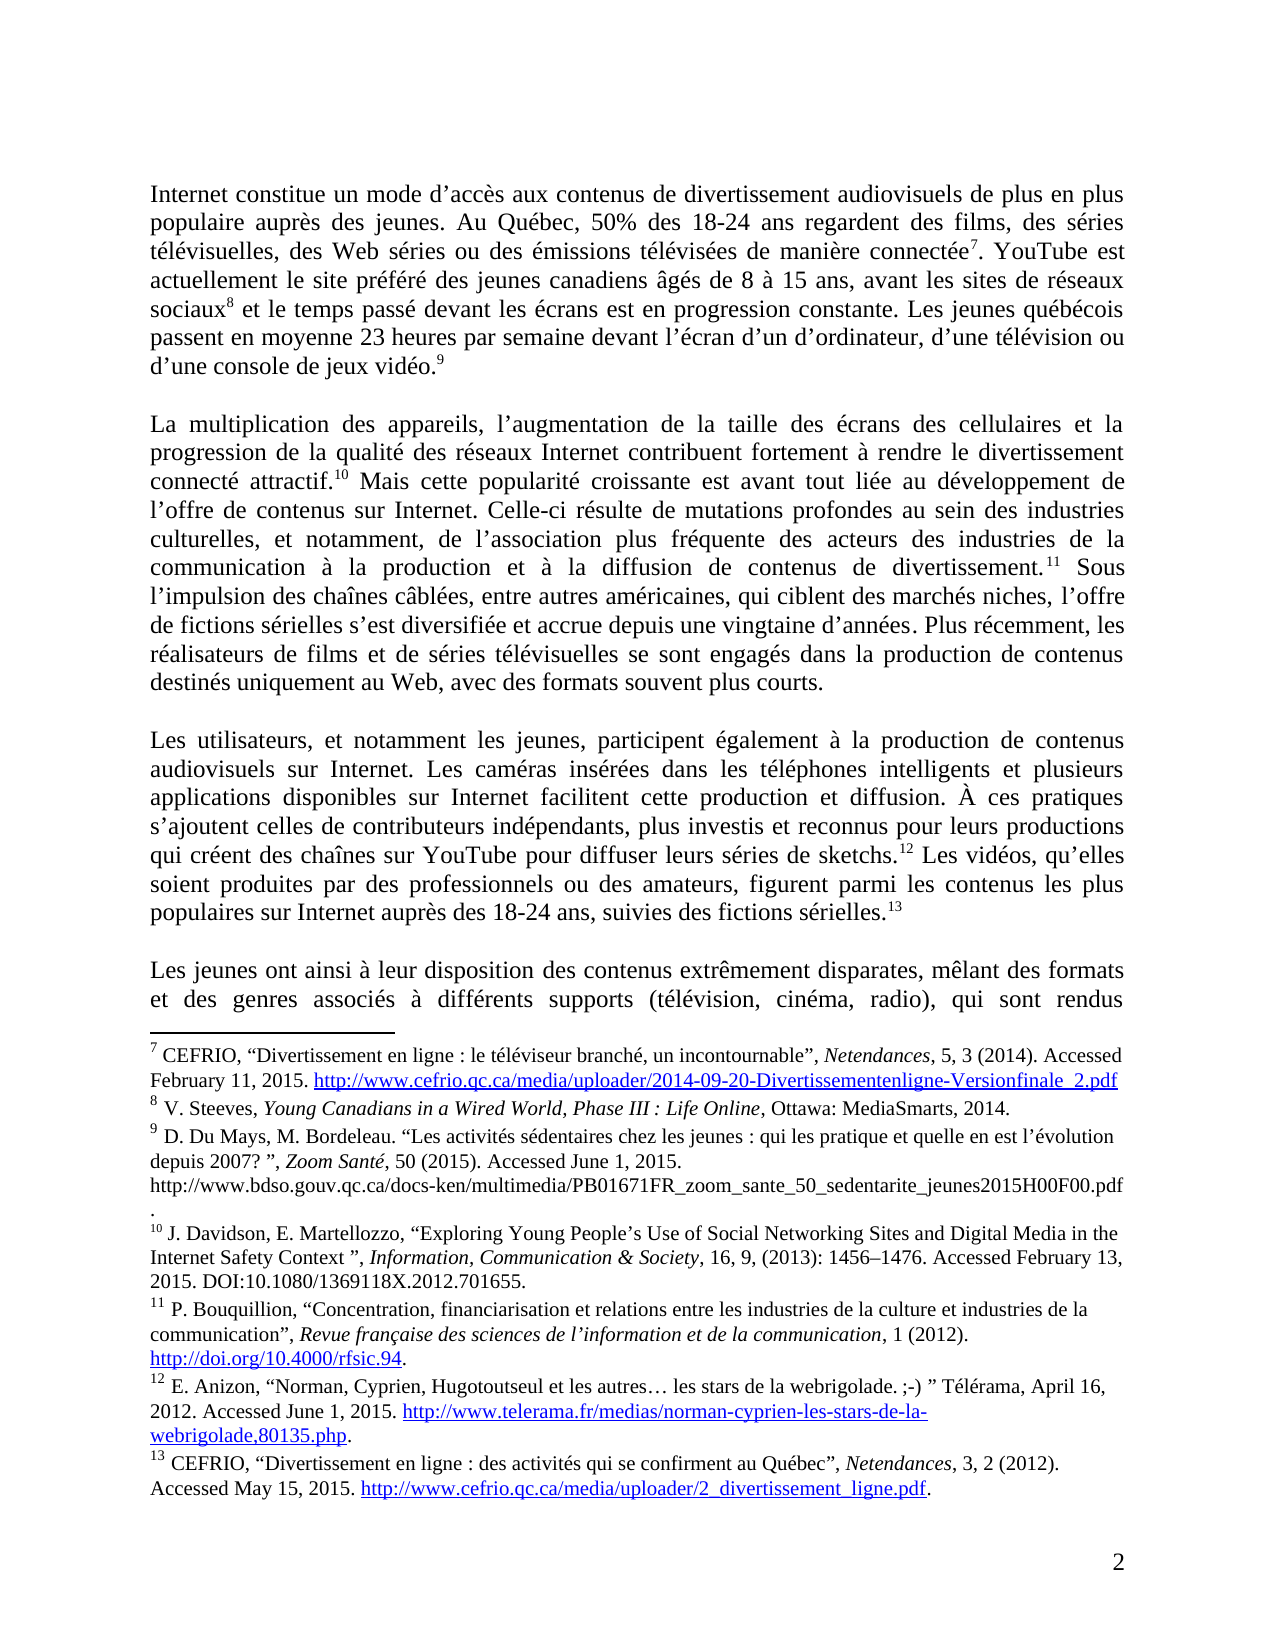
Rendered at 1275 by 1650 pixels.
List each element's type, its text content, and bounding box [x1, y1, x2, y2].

text La multiplication des appareils, l’augmentation de la taille des écrans des cellulaires et la progression de la qualité des réseaux Internet contribuent fortement à rendre le divertissement connecté attractif. Mais cette popularité croissante est avant tout liée au développement de l’offre de contenus sur Internet. Celle-ci résulte de mutations profondes au sein des industries culturelles, et notamment, de l’association plus fréquente des acteurs des industries de la communication à la production et à la diffusion de contenus de divertissement. Sous l’impulsion des chaînes câblées, entre autres américaines, qui ciblent des marchés niches, l’offre de fictions sérielles s’est diversifiée et accrue depuis une vingtaine d’années. Plus récemment, les réalisateurs de films et de séries télévisuelles se sont engagés dans la production de contenus destinés uniquement au Web, avec des formats souvent plus courts. [150, 409, 1125, 696]
text Internet constitue un mode d’accès aux contenus de divertissement audiovisuels de plus en plus populaire auprès des jeunes. Au Québec, 50% des 18-24 ans regardent des films, des séries télévisuelles, des Web séries ou des émissions télévisées de manière connectée. YouTube est actuellement le site préféré des jeunes canadiens âgés de 8 à 15 ans, avant les sites de réseaux sociaux et le temps passé devant les écrans est en progression constante. Les jeunes québécois passent en moyenne 23 heures par semaine devant l’écran d’un d’ordinateur, d’une télévision ou d’une console de jeux vidéo. [150, 179, 1125, 380]
text Les utilisateurs, et notamment les jeunes, participent également à la production de contenus audiovisuels sur Internet. Les caméras insérées dans les téléphones intelligents et plusieurs applications disponibles sur Internet facilitent cette production et diffusion. À ces pratiques s’ajoutent celles de contributeurs indépendants, plus investis et reconnus pour leurs productions qui créent des chaînes sur YouTube pour diffuser leurs séries de sketchs. Les vidéos, qu’elles soient produites par des professionnels ou des amateurs, figurent parmi les contenus les plus populaires sur Internet auprès des 18-24 ans, suivies des fictions sérielles. [150, 725, 1125, 926]
